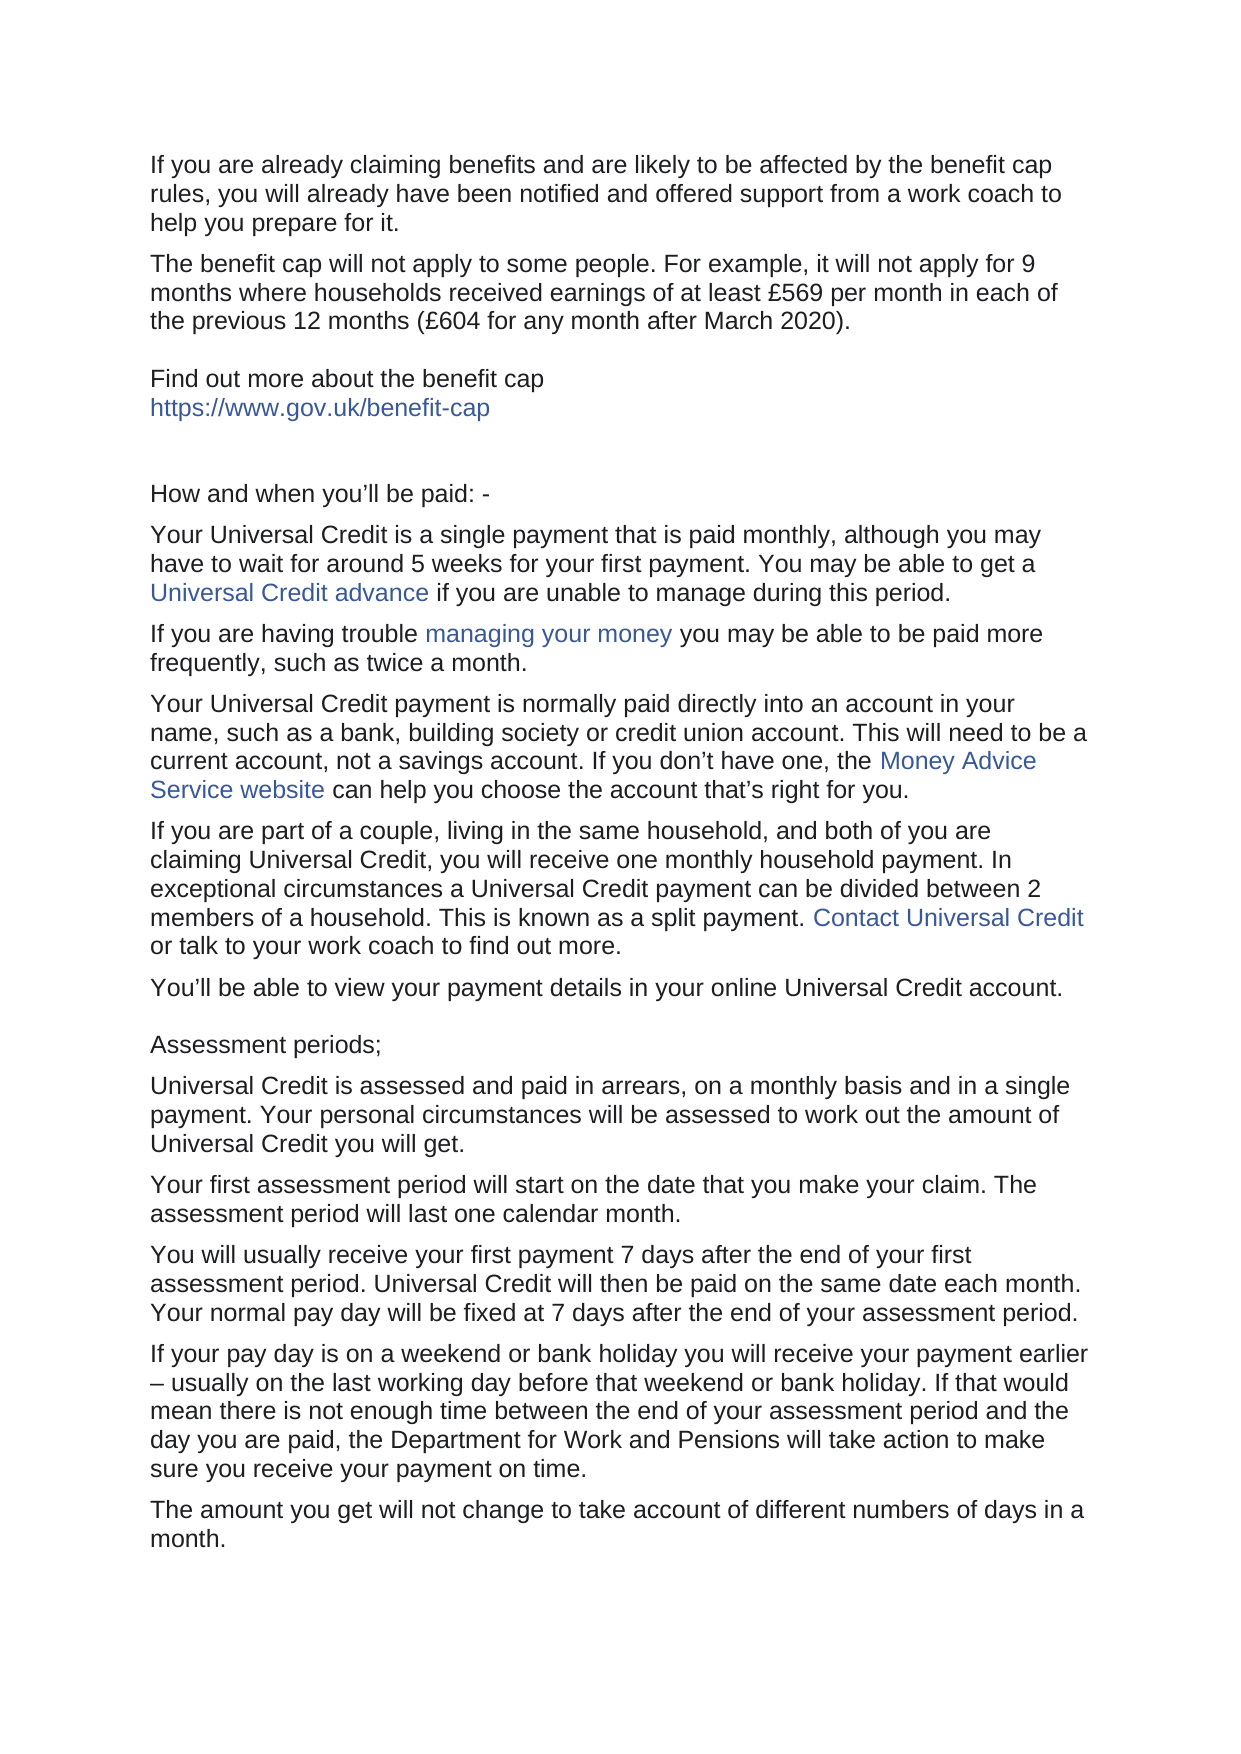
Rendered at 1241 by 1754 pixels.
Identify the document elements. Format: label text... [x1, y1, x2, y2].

text Your Universal Credit is a single payment that is paid monthly, although you may have to wait for around 5 weeks for your first payment. You may be able to get a Universal Credit advance if you are unable to manage during this period. [150, 520, 1090, 606]
text If you are part of a couple, living in the same household, and both of you are claiming Universal Credit, you will receive one monthly household payment. In exceptional circumstances a Universal Credit payment can be divided between 2 members of a household. This is known as a split payment. Contact Universal Credit or talk to your work coach to find out more. [150, 816, 1090, 960]
text Your first assessment period will start on the date that you make your claim. The assessment period will last one calendar month. [150, 1170, 1090, 1227]
text If your pay day is on a weekend or bank holiday you will receive your payment earlier – usually on the last working day before that weekend or bank holiday. If that would mean there is not enough time between the end of your assessment period and the day you are paid, the Department for Work and Pensions will take action to make sure you receive your payment on time. [150, 1339, 1090, 1482]
text You will usually receive your first payment 7 days after the end of your first assessment period. Universal Credit will then be paid on the same date each month. Your normal pay day will be fixed at 7 days after the end of your assessment period. [150, 1240, 1090, 1326]
text The benefit cap will not apply to some people. For example, it will not apply for 9 months where households received earnings of at least £569 per month in each of the previous 12 months (£604 for any month after March 2020). Find out more about the benefit cap https://www.gov.uk/benefit-cap How and when you’ll be paid: - [150, 249, 1090, 507]
text Universal Credit is assessed and paid in arrears, on a monthly basis and in a single payment. Your personal circumstances will be assessed to work out the amount of Universal Credit you will get. [150, 1071, 1090, 1157]
text You’ll be able to view your payment details in your online Universal Credit account. Assessment periods; [150, 972, 1090, 1059]
text If you are already claiming benefits and are likely to be affected by the benefit cap rules, you will already have been notified and offered support from a work coach to help you prepare for it. [150, 150, 1090, 236]
text Your Universal Credit payment is normally paid directly into an account in your name, such as a bank, building society or credit union account. This will need to be a current account, not a savings account. If you don’t have one, the Money Advice Service website can help you choose the account that’s right for you. [150, 689, 1090, 804]
text If you are having trouble managing your money you may be able to be paid more frequently, such as twice a month. [150, 619, 1090, 676]
text The amount you get will not change to take account of different numbers of days in a month. [150, 1495, 1090, 1552]
